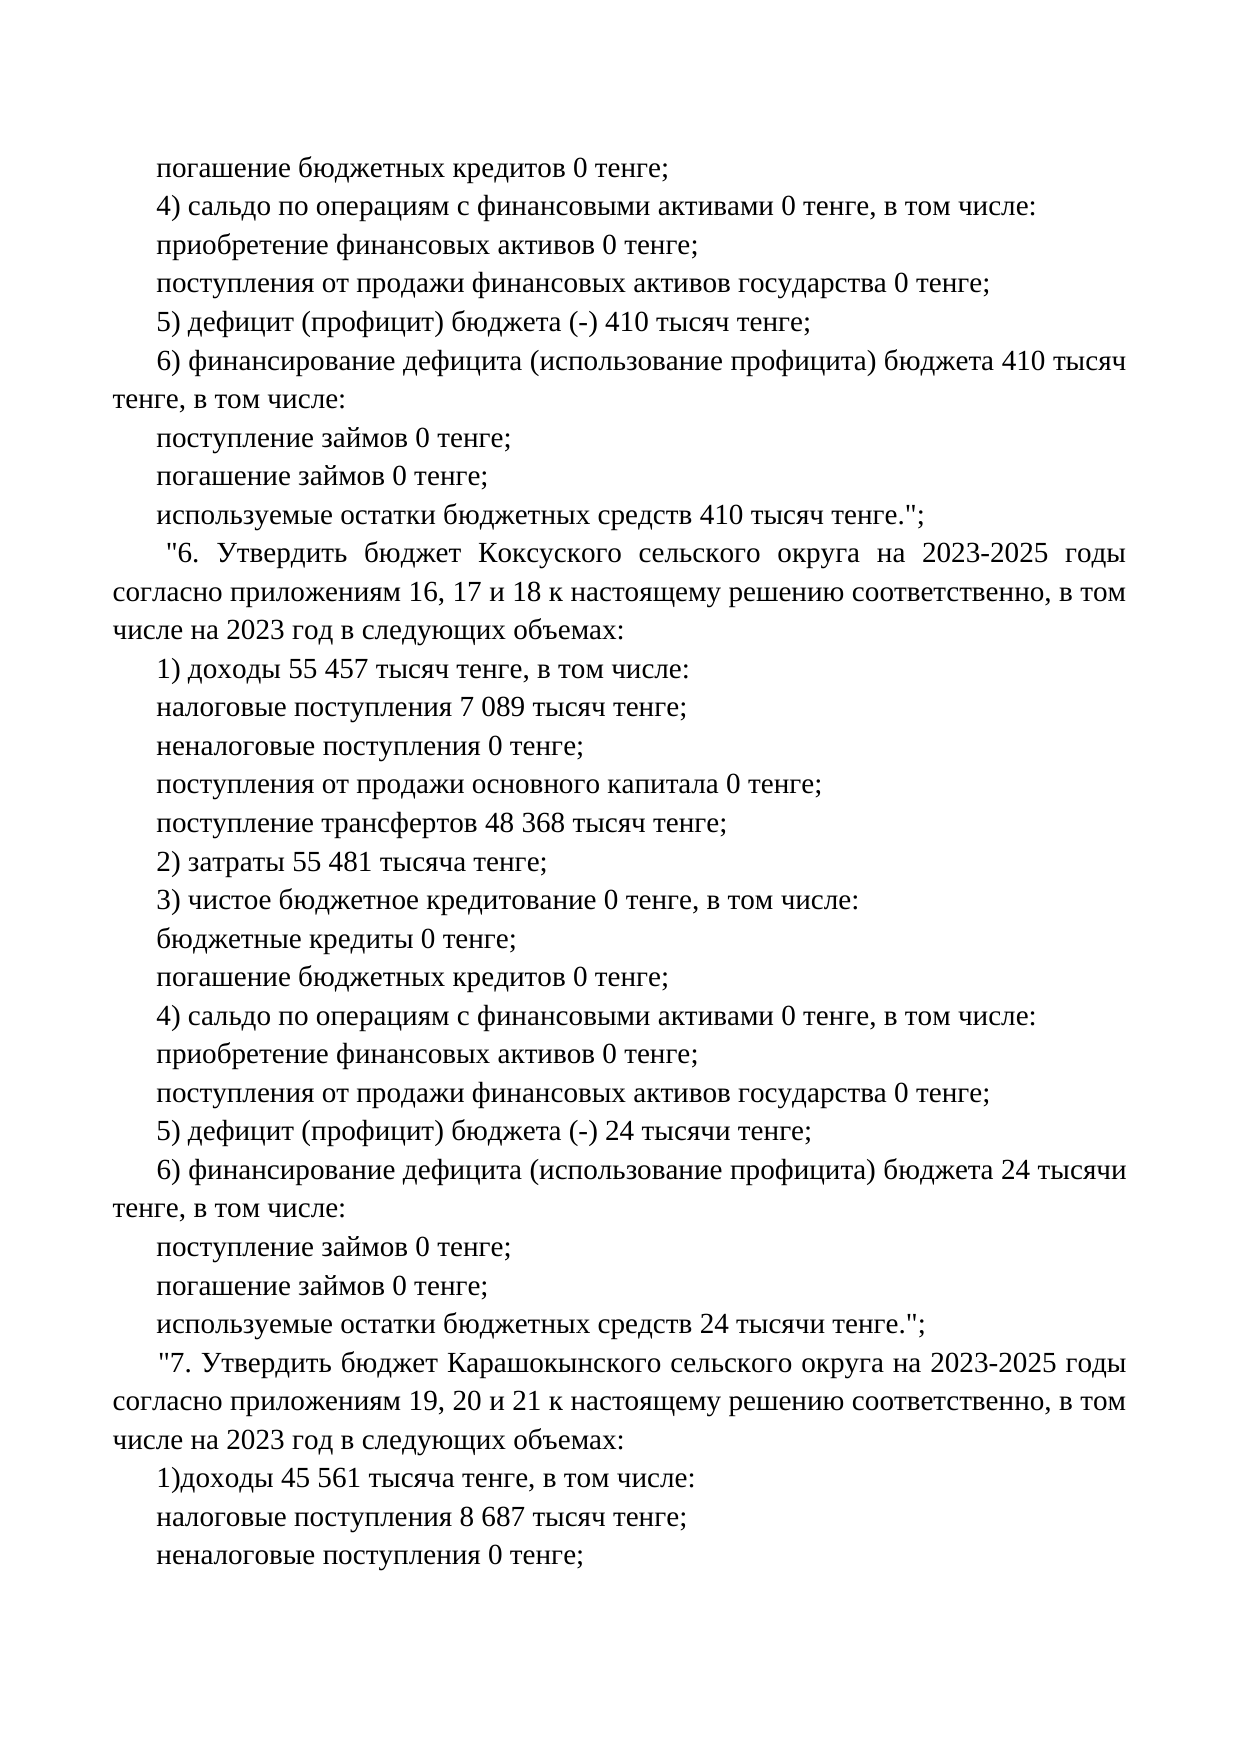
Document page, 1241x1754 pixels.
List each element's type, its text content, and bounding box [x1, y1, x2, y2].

text налоговые поступления 7 089 тысяч тенге; [112, 689, 1128, 723]
text бюджетные кредиты 0 тенге; [112, 921, 1128, 954]
text 5) дефицит (профицит) бюджета (-) 410 тысяч тенге; [112, 304, 1128, 338]
text используемые остатки бюджетных средств 410 тысяч тенге."; [112, 497, 1128, 530]
text неналоговые поступления 0 тенге; [112, 728, 1128, 762]
text поступления от продажи основного капитала 0 тенге; [112, 767, 1128, 800]
text приобретение финансовых активов 0 тенге; [112, 227, 1128, 261]
text неналоговые поступления 0 тенге; [112, 1537, 1128, 1571]
text поступления от продажи финансовых активов государства 0 тенге; [112, 1075, 1128, 1108]
text 1)доходы 45 561 тысяча тенге, в том числе: [112, 1460, 1128, 1494]
text налоговые поступления 8 687 тысяч тенге; [112, 1499, 1128, 1532]
text 4) сальдо по операциям с финансовыми активами 0 тенге, в том числе: [112, 188, 1128, 222]
text "7. Утвердить бюджет Карашокынского сельского округа на 2023-2025 годы согласно приложениям 19, 20 и 21 к настоящему решению соответственно, в том числе на 2023 год в следующих объемах: [112, 1345, 1128, 1455]
text 2) затраты 55 481 тысяча тенге; [112, 844, 1128, 877]
text 5) дефицит (профицит) бюджета (-) 24 тысячи тенге; [112, 1113, 1128, 1147]
text погашение займов 0 тенге; [112, 458, 1128, 492]
text поступление займов 0 тенге; [112, 420, 1128, 453]
text используемые остатки бюджетных средств 24 тысячи тенге."; [112, 1306, 1128, 1340]
text погашение бюджетных кредитов 0 тенге; [112, 959, 1128, 993]
text поступления от продажи финансовых активов государства 0 тенге; [112, 266, 1128, 299]
text 1) доходы 55 457 тысяч тенге, в том числе: [112, 651, 1128, 684]
text 6) финансирование дефицита (использование профицита) бюджета 410 тысяч тенге, в том числе: [112, 343, 1128, 415]
text "6. Утвердить бюджет Коксуского сельского округа на 2023-2025 годы согласно приложениям 16, 17 и 18 к настоящему решению соответственно, в том числе на 2023 год в следующих объемах: [112, 535, 1128, 646]
text поступление трансфертов 48 368 тысяч тенге; [112, 805, 1128, 839]
text 6) финансирование дефицита (использование профицита) бюджета 24 тысячи тенге, в том числе: [112, 1152, 1128, 1224]
text погашение бюджетных кредитов 0 тенге; [112, 150, 1128, 183]
text 4) сальдо по операциям с финансовыми активами 0 тенге, в том числе: [112, 998, 1128, 1031]
text приобретение финансовых активов 0 тенге; [112, 1036, 1128, 1070]
text поступление займов 0 тенге; [112, 1229, 1128, 1263]
text погашение займов 0 тенге; [112, 1268, 1128, 1301]
text 3) чистое бюджетное кредитование 0 тенге, в том числе: [112, 882, 1128, 916]
